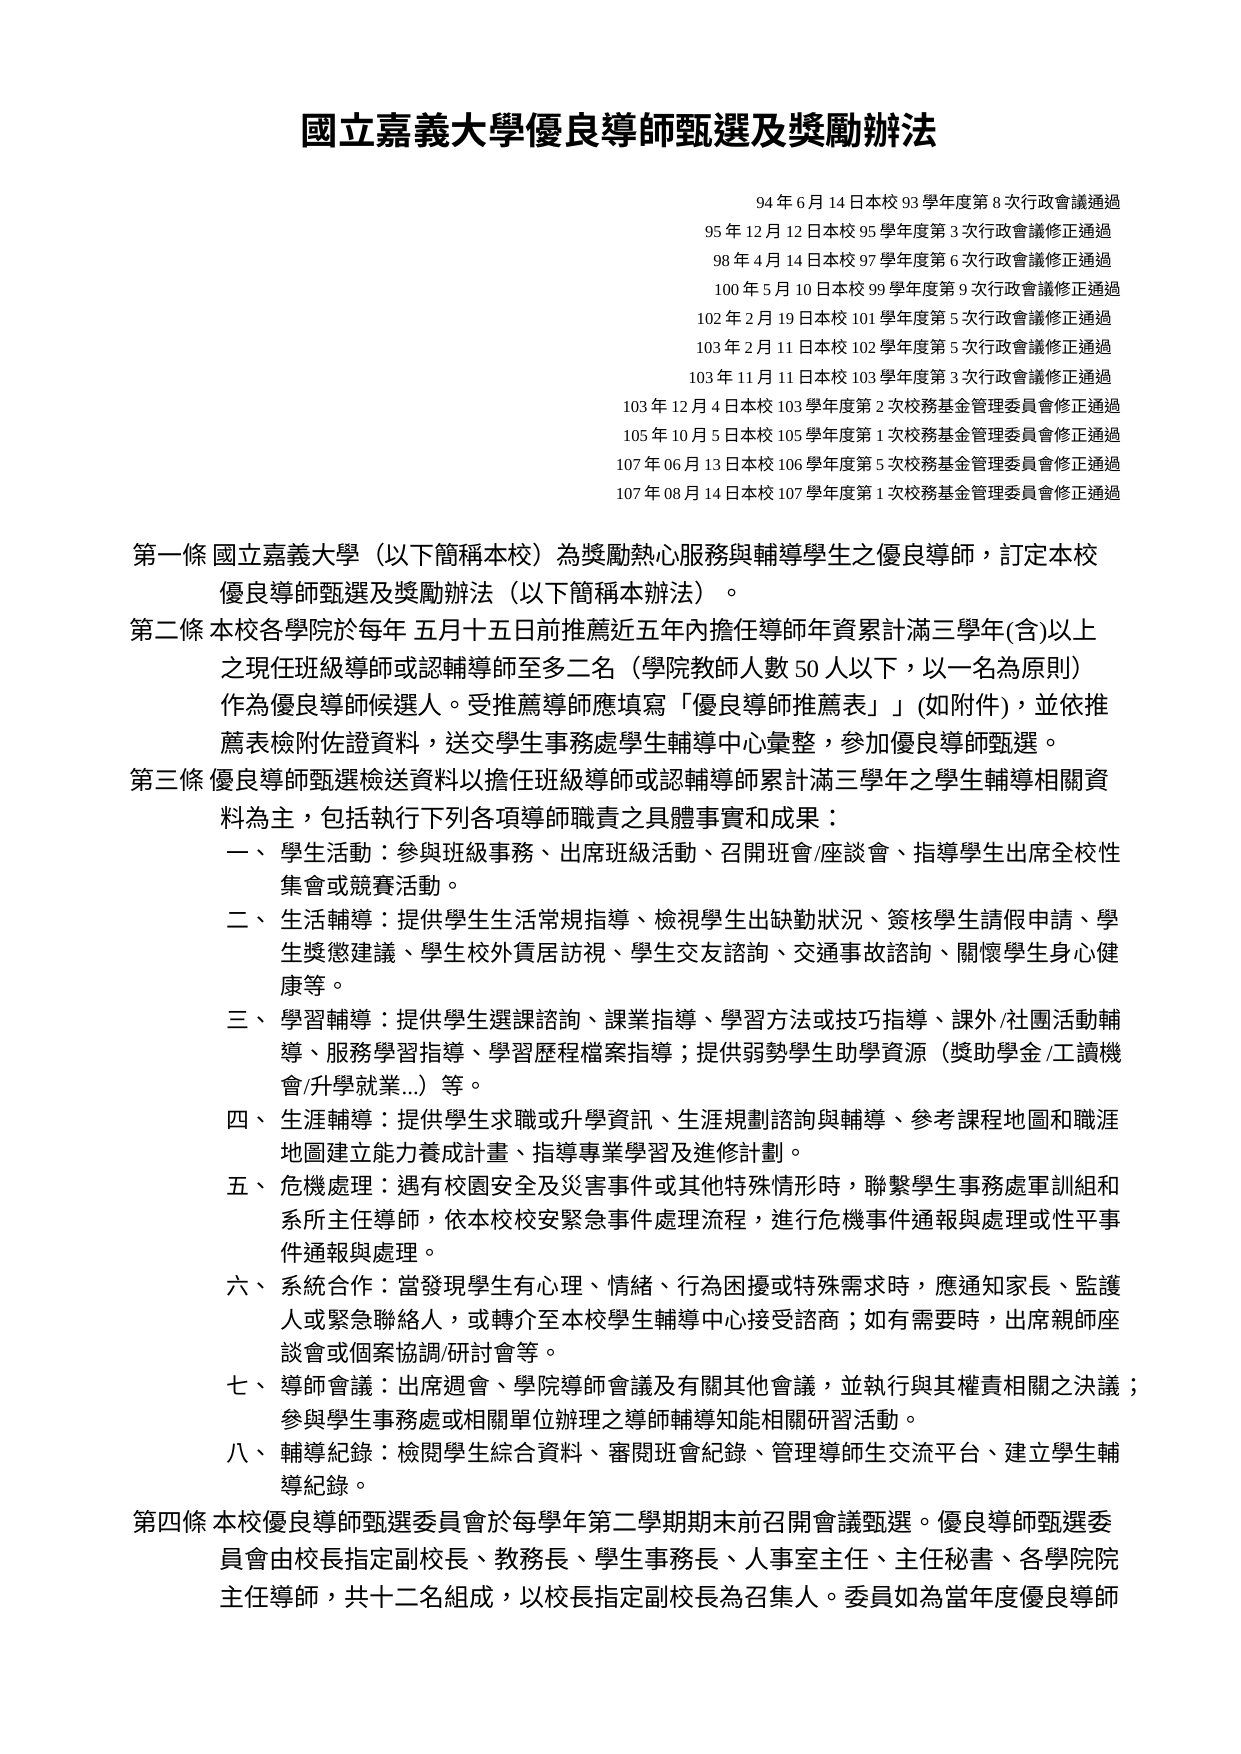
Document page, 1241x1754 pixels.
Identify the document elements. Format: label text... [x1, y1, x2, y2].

text 第三條 優良導師甄選檢送資料以擔任班級導師或認輔導師累計滿三學年之學生輔導相關資料為主，包括執行下列各項導師職責之具體事實和成果： [129, 760, 1120, 835]
text 107年08月14日本校107學年度第1次校務基金管理委員會修正通過 [501, 476, 1120, 506]
text 103年 2月 11 日本校 102學年度第 5次行政會議修正通過 [609, 331, 1111, 360]
text 第一條 國立嘉義大學（以下簡稱本校）為獎勵熱心服務與輔導學生之優良導師，訂定本校優良導師甄選及獎勵辦法（以下簡稱本辦法）。 [132, 535, 1120, 610]
list 系統合作：當發現學生有心理、情緒、行為困擾或特殊需求時，應通知家長、監護人或緊急聯絡人，或轉介至本校學生輔導中心接受諮商；如有需要時，出席親師座談會或個案協調/研討會等。 [227, 1268, 1122, 1368]
list 導師會議：出席週會、學院導師會議及有關其他會議，並執行與其權責相關之決議；參與學生事務處或相關單位辦理之導師輔導知能相關研習活動。 [227, 1368, 1122, 1435]
text 107年06月13日本校106學年度第5次校務基金管理委員會修正通過 [501, 447, 1120, 476]
text 102年 2月 19日本校 101學年度第 5次行政會議修正通過 [609, 301, 1111, 331]
text 103年 11月 11日本校 103學年度第 3次行政會議修正通過 [594, 360, 1111, 389]
text 105年10月 5日本校 105學年度第 1次校務基金管理委員會修正通過 [501, 418, 1120, 447]
text 第二條 本校各學院於每年 五月十五日前推薦近五年內擔任導師年資累計滿三學年(含)以上之現任班級導師或認輔導師至多二名（學院教師人數50人以下，以一名為原則）作為優良導師候選人。受推薦導師應填寫「優良導師推薦表」」(如附件)，並依推薦表檢附佐證資料，送交學生事務處學生輔導中心彙整，參加優良導師甄選。 [129, 610, 1120, 760]
list 危機處理：遇有校園安全及災害事件或其他特殊情形時，聯繫學生事務處軍訓組和系所主任導師，依本校校安緊急事件處理流程，進行危機事件通報與處理或性平事件通報與處理。 [227, 1168, 1122, 1268]
text 100年 5月 10日本校 99學年度第 9次行政會議修正通過 [620, 272, 1120, 301]
list 學習輔導：提供學生選課諮詢、課業指導、學習方法或技巧指導、課外/社團活動輔導、服務學習指導、學習歷程檔案指導；提供弱勢學生助學資源（獎助學金/工讀機會/升學就業...）等。 [227, 1001, 1122, 1101]
text 95年 12月 12日本校 95學年度第 3次行政會議修正通過 [619, 214, 1111, 243]
list 學生活動：參與班級事務、出席班級活動、召開班會/座談會、指導學生出席全校性集會或競賽活動。 [227, 835, 1122, 901]
list 生活輔導：提供學生生活常規指導、檢視學生出缺勤狀況、簽核學生請假申請、學生獎懲建議、學生校外賃居訪視、學生交友諮詢、交通事故諮詢、關懷學生身心健康等。 [227, 901, 1122, 1001]
text 國立嘉義大學優良導師甄選及獎勵辦法 [118, 118, 1120, 151]
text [132, 1501, 1120, 1614]
list 生涯輔導：提供學生求職或升學資訊、生涯規劃諮詢與輔導、參考課程地圖和職涯地圖建立能力養成計畫、指導專業學習及進修計劃。 [227, 1101, 1122, 1168]
list 輔導紀錄：檢閱學生綜合資料、審閱班會紀錄、管理導師生交流平台、建立學生輔導紀錄。 [227, 1435, 1122, 1501]
text 94年 6 月 14日本校 93學年度第 8次行政會議通過 [672, 185, 1120, 214]
text 103年 12月 4日本校 103學年度第 2次校務基金管理委員會修正通過 [501, 389, 1120, 418]
text 98年 4月 14日本校 97學年度第 6次行政會議修正通過 [619, 243, 1111, 272]
